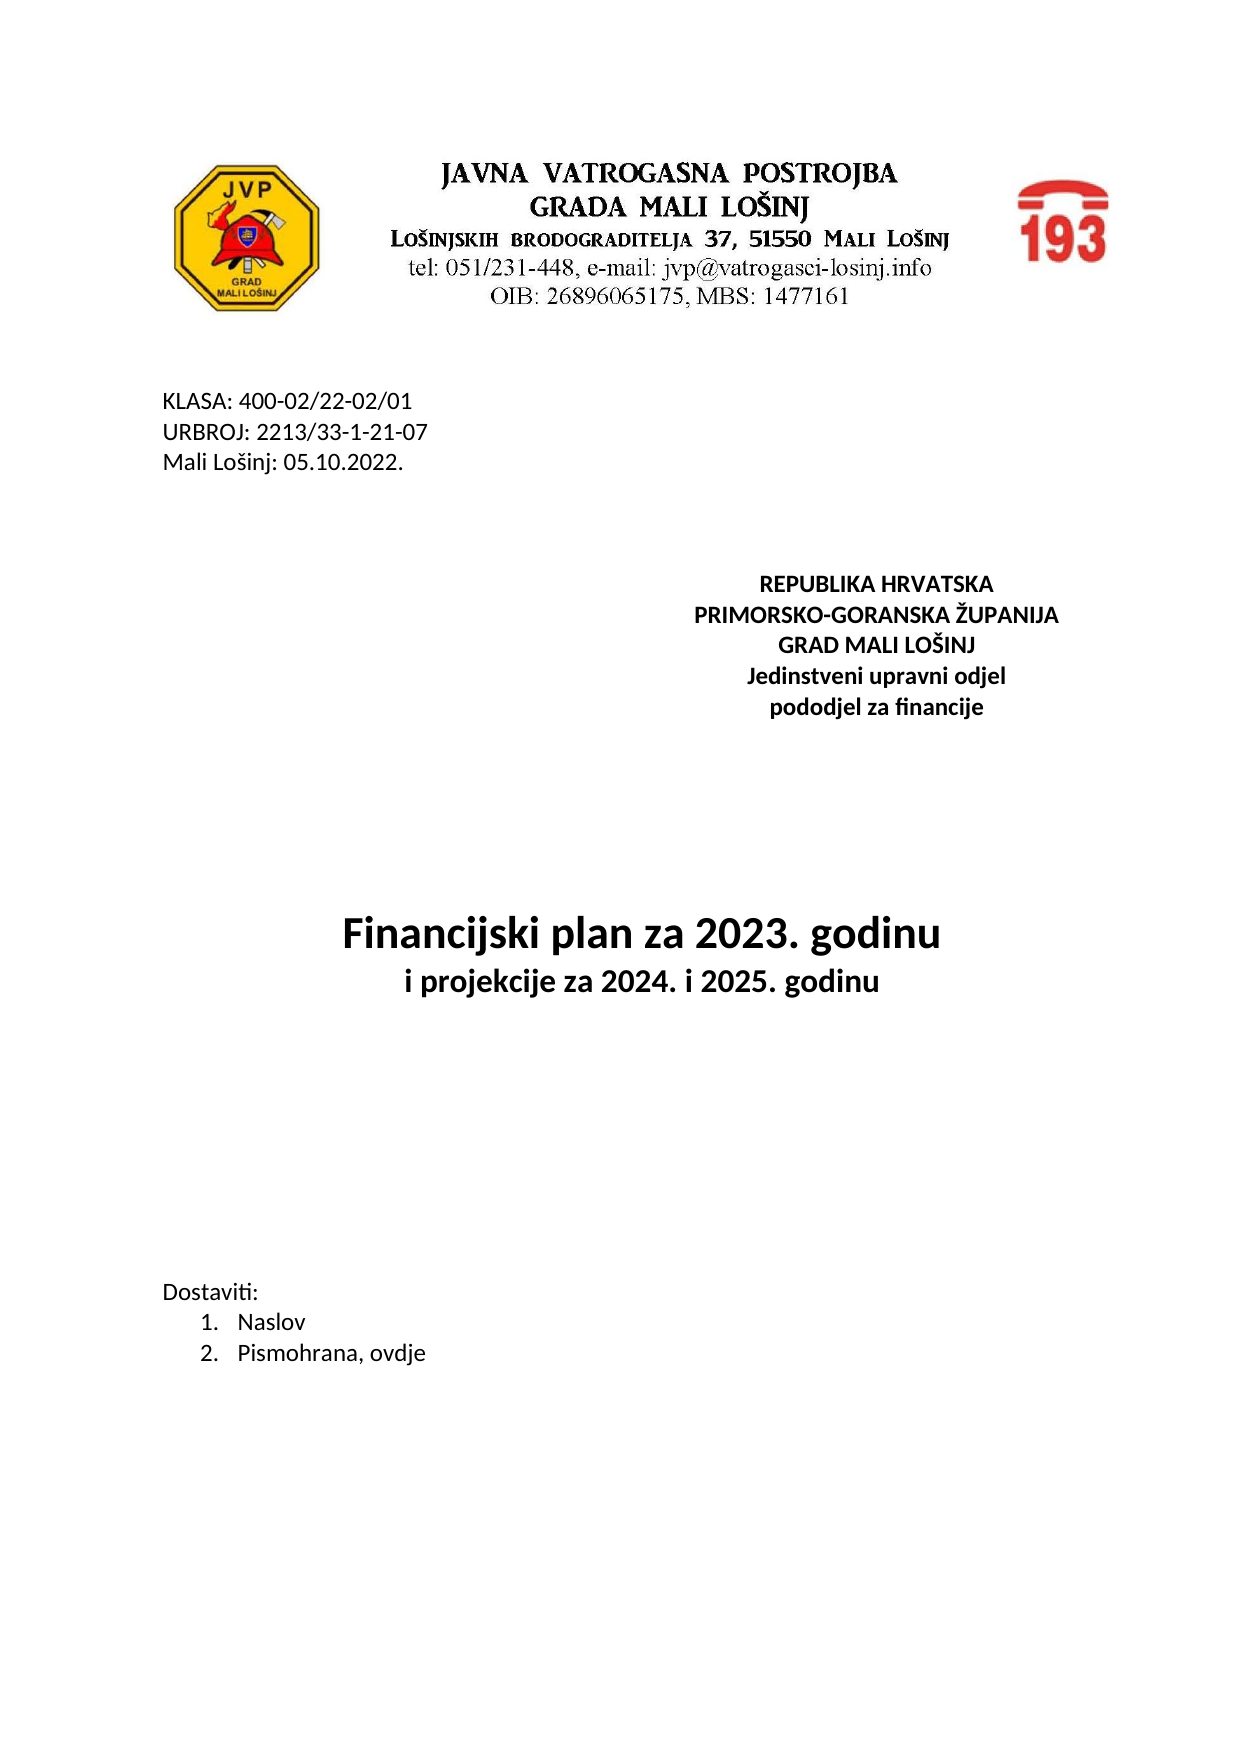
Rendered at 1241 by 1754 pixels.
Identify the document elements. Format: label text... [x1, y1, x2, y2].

text REPUBLIKA HRVATSKA [631, 568, 1122, 599]
text Financijski plan za 2023. godinu [162, 904, 1122, 960]
text KLASA: 400-02/22-02/01 [162, 385, 1122, 416]
list Pismohrana, ovdje [200, 1337, 1122, 1367]
text Jedinstveni upravni odjel [631, 660, 1122, 691]
text pododjel za financije [631, 691, 1122, 721]
list Naslov [200, 1306, 1122, 1337]
text Dostaviti: [162, 1276, 1122, 1306]
text i projekcije za 2024. i 2025. godinu [162, 960, 1122, 1001]
text URBROJ: 2213/33-1-21-07 [162, 416, 1122, 446]
picture [162, 147, 1118, 325]
text PRIMORSKO-GORANSKA ŽUPANIJA [631, 599, 1122, 629]
text Mali Lošinj: 05.10.2022. [162, 446, 1122, 477]
text GRAD MALI LOŠINJ [631, 629, 1122, 660]
